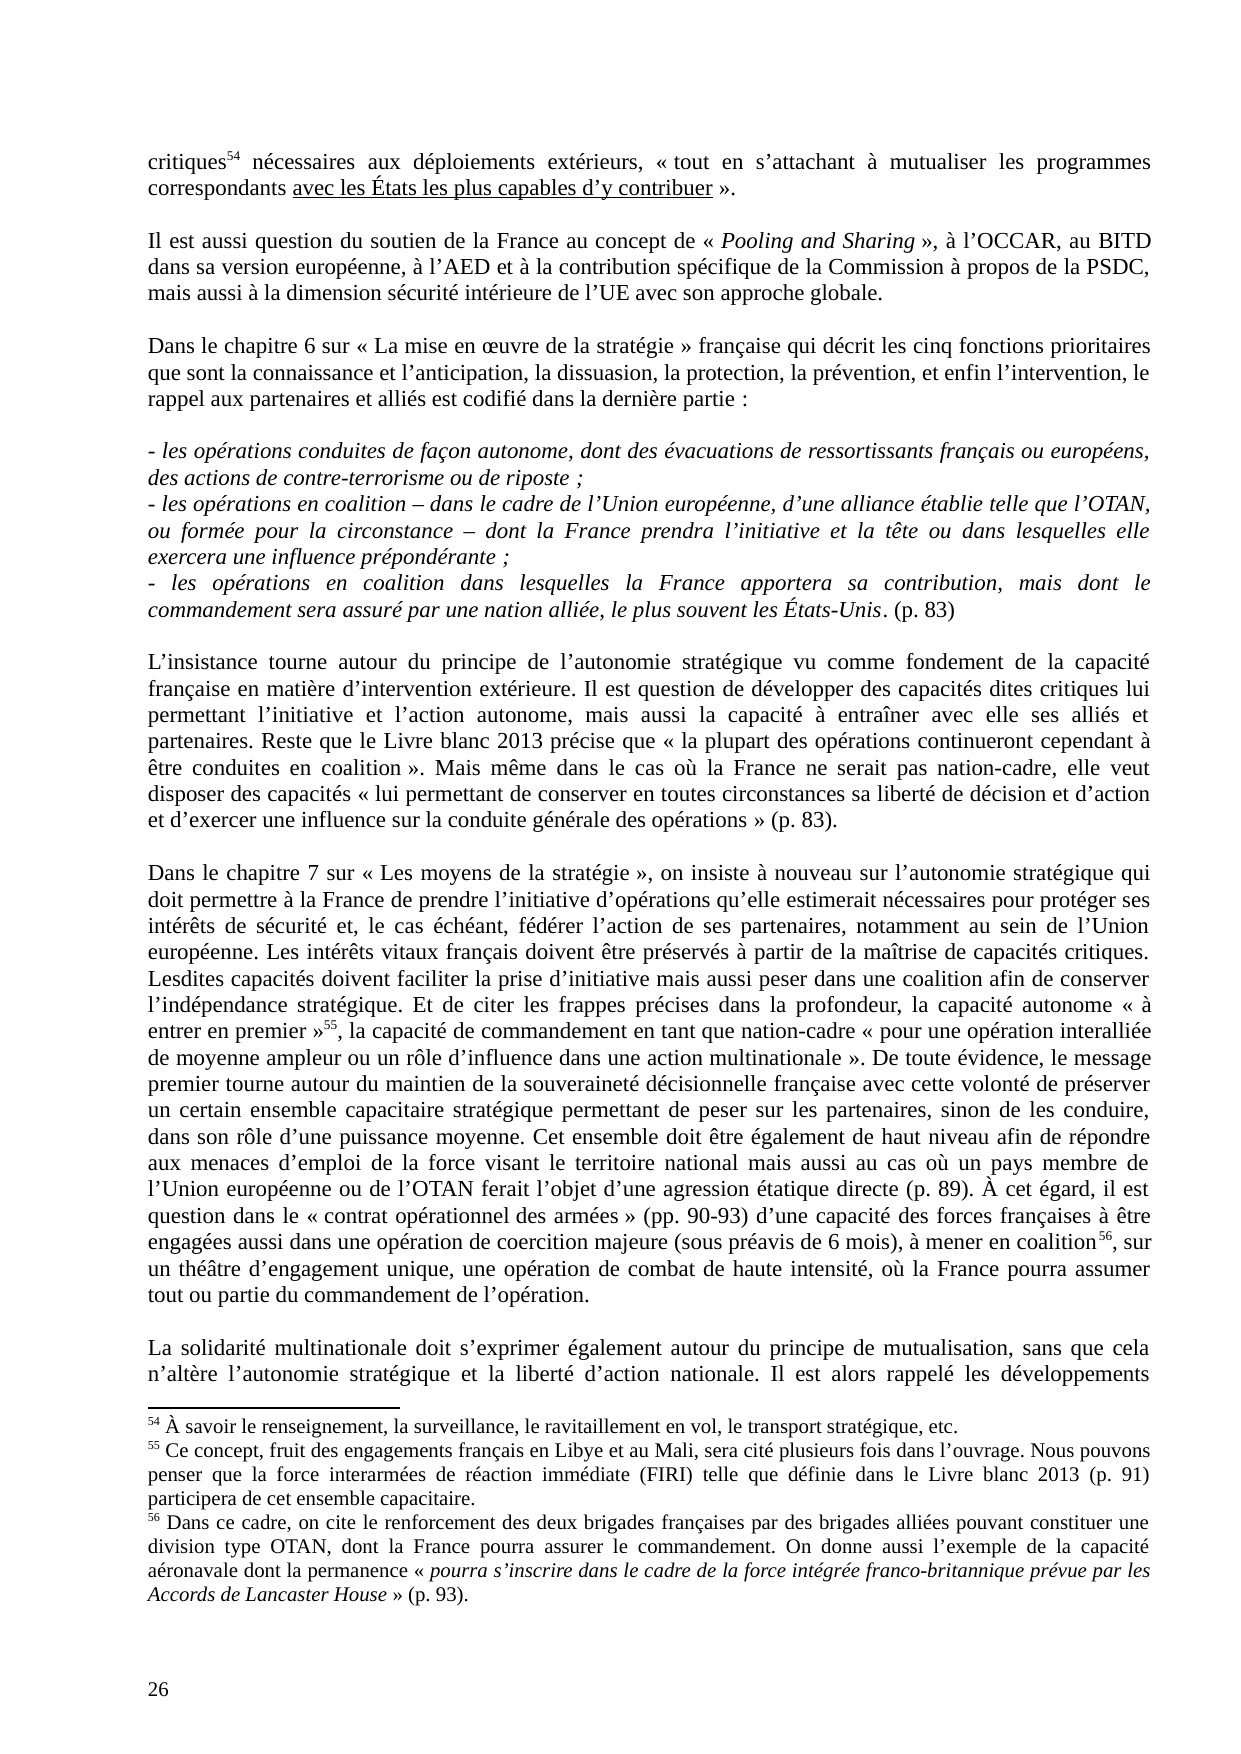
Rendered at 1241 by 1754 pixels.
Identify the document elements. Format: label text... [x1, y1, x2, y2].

text L’insistance tourne autour du principe de l’autonomie stratégique vu comme fondement de la capacité française en matière d’intervention extérieure. Il est question de développer des capacités dites critiques lui permettant l’initiative et l’action autonome, mais aussi la capacité à entraîner avec elle ses alliés et partenaires. Reste que le Livre blanc 2013 précise que « la plupart des opérations continueront cependant à être conduites en coalition ». Mais même dans le cas où la France ne serait pas nation-cadre, elle veut disposer des capacités « lui permettant de conserver en toutes circonstances sa liberté de décision et d’action et d’exercer une influence sur la conduite générale des opérations » (p. 83). [148, 648, 1152, 833]
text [148, 1334, 1152, 1386]
text - les opérations en coalition dans lesquelles la France apportera sa contribution, mais dont le commandement sera assuré par une nation alliée, le plus souvent les États-Unis. (p. 83) [148, 569, 1152, 622]
text - les opérations conduites de façon autonome, dont des évacuations de ressortissants français ou européens, des actions de contre-terrorisme ou de riposte ; [148, 438, 1152, 490]
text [148, 148, 1152, 200]
text - les opérations en coalition – dans le cadre de l’Union européenne, d’une alliance établie telle que l’OTAN, ou formée pour la circonstance – dont la France prendra l’initiative et la tête ou dans lesquelles elle exercera une influence prépondérante ; [148, 490, 1152, 569]
text Dans le chapitre 7 sur « Les moyens de la stratégie », on insiste à nouveau sur l’autonomie stratégique qui doit permettre à la France de prendre l’initiative d’opérations qu’elle estimerait nécessaires pour protéger ses intérêts de sécurité et, le cas échéant, fédérer l’action de ses partenaires, notamment au sein de l’Union européenne. Les intérêts vitaux français doivent être préservés à partir de la maîtrise de capacités critiques. Lesdites capacités doivent faciliter la prise d’initiative mais aussi peser dans une coalition afin de conserver l’indépendance stratégique. Et de citer les frappes précises dans la profondeur, la capacité autonome « à entrer en premier », la capacité de commandement en tant que nation-cadre « pour une opération interalliée de moyenne ampleur ou un rôle d’influence dans une action multinationale ». De toute évidence, le message premier tourne autour du maintien de la souveraineté décisionnelle française avec cette volonté de préserver un certain ensemble capacitaire stratégique permettant de peser sur les partenaires, sinon de les conduire, dans son rôle d’une puissance moyenne. Cet ensemble doit être également de haut niveau afin de répondre aux menaces d’emploi de la force visant le territoire national mais aussi au cas où un pays membre de l’Union européenne ou de l’OTAN ferait l’objet d’une agression étatique directe (p. 89). À cet égard, il est question dans le « contrat opérationnel des armées » (pp. 90-93) d’une capacité des forces françaises à être engagées aussi dans une opération de coercition majeure (sous préavis de 6 mois), à mener en coalition, sur un théâtre d’engagement unique, une opération de combat de haute intensité, où la France pourra assumer tout ou partie du commandement de l’opération. [148, 859, 1152, 1307]
text Il est aussi question du soutien de la France au concept de « Pooling and Sharing », à l’OCCAR, au BITD dans sa version européenne, à l’AED et à la contribution spécifique de la Commission à propos de la PSDC, mais aussi à la dimension sécurité intérieure de l’UE avec son approche globale. [148, 227, 1152, 306]
text Dans le chapitre 6 sur « La mise en œuvre de la stratégie » française qui décrit les cinq fonctions prioritaires que sont la connaissance et l’anticipation, la dissuasion, la protection, la prévention, et enfin l’intervention, le rappel aux partenaires et alliés est codifié dans la dernière partie : [148, 332, 1152, 411]
